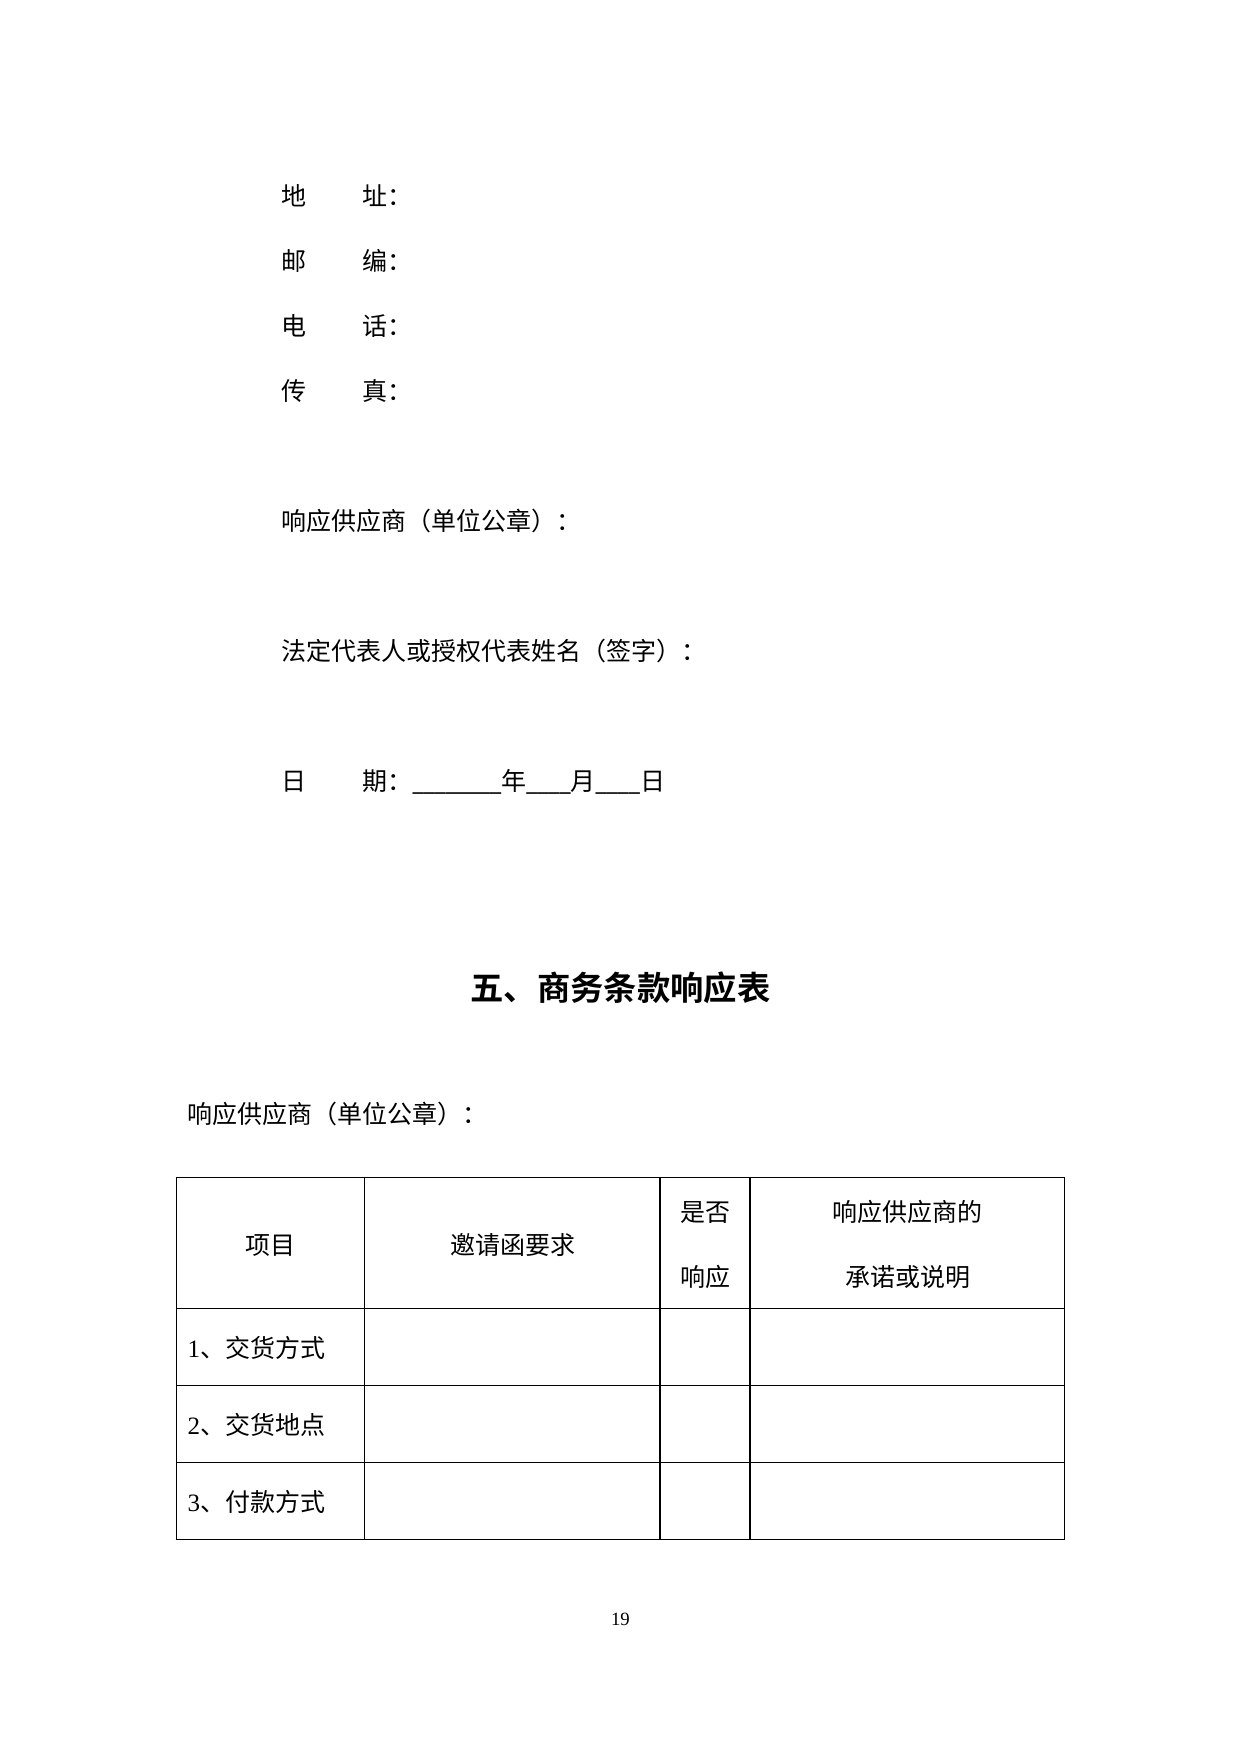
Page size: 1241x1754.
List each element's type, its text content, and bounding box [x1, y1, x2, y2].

text 电 话： [231, 292, 1053, 357]
text 法定代表人或授权代表姓名（签字）： [231, 617, 1053, 682]
table_header 是否 响应 [661, 1178, 749, 1308]
table_header 项目 [177, 1178, 364, 1308]
table_cell [751, 1463, 1064, 1538]
table_cell [661, 1309, 749, 1385]
table_cell 3、付款方式 [177, 1463, 364, 1538]
table_cell [365, 1463, 659, 1538]
text 地 址： [231, 162, 1053, 227]
table_cell [365, 1309, 659, 1385]
table_cell [661, 1463, 749, 1538]
table_cell [751, 1386, 1064, 1462]
table_cell [661, 1386, 749, 1462]
table_cell 1、交货方式 [177, 1309, 364, 1385]
subtitle 五、商务条款响应表 [187, 953, 1053, 1018]
text 响应供应商（单位公章）： [231, 487, 1053, 552]
table_cell 2、交货地点 [177, 1386, 364, 1462]
text 响应供应商（单位公章）： [187, 1080, 1053, 1145]
text 传 真： [231, 357, 1053, 422]
text 邮 编： [231, 227, 1053, 292]
table_header 响应供应商的 承诺或说明 [751, 1178, 1064, 1308]
table_cell [751, 1309, 1064, 1385]
text 日 期：________年____月____日 [231, 747, 1053, 812]
table_cell [365, 1386, 659, 1462]
table_header 邀请函要求 [365, 1178, 659, 1308]
